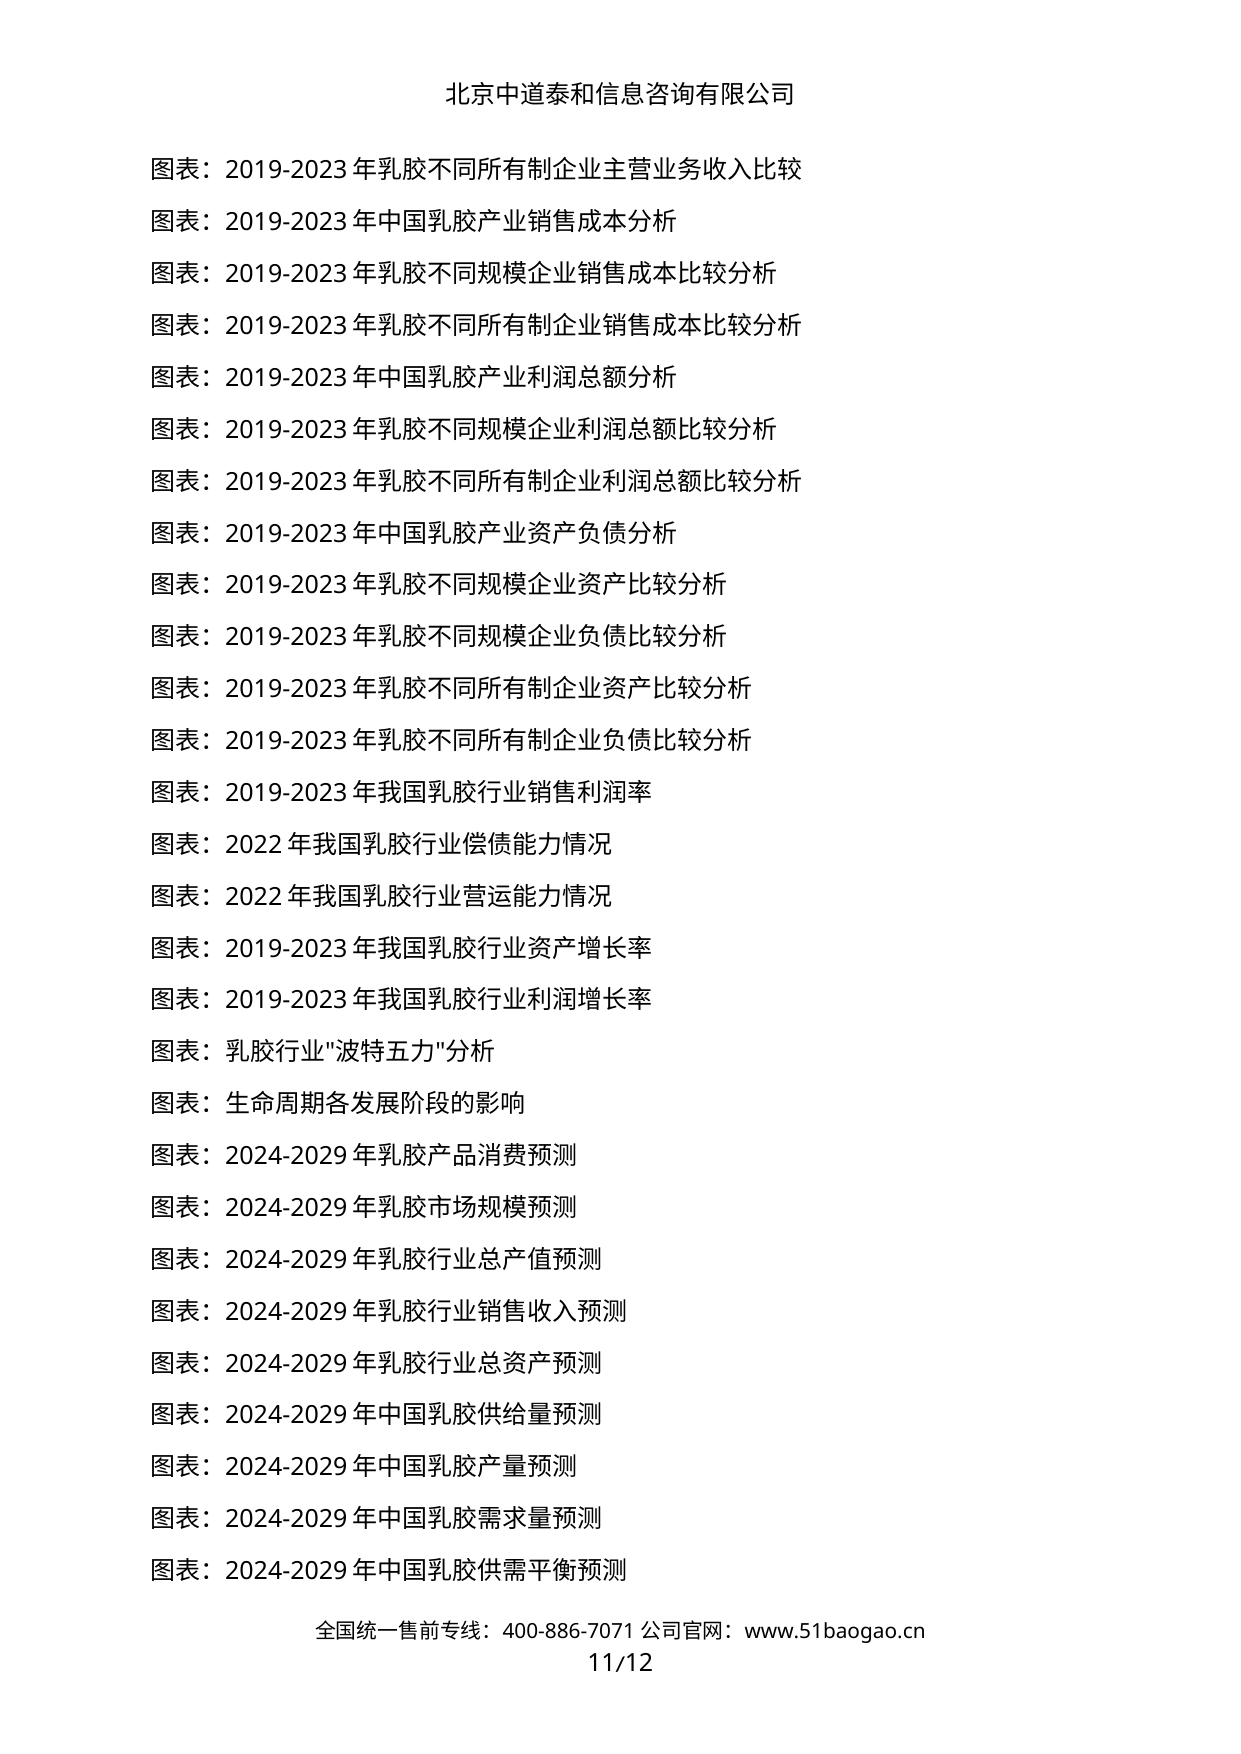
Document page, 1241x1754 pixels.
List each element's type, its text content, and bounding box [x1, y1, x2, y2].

text 图表：2024-2029年乳胶市场规模预测 [150, 1187, 1090, 1224]
text 图表：2024-2029年乳胶行业总产值预测 [150, 1239, 1090, 1276]
text 图表：2024-2029年乳胶产品消费预测 [150, 1136, 1090, 1172]
text 图表：2019-2023年乳胶不同所有制企业销售成本比较分析 [150, 306, 1090, 342]
text 图表：2024-2029年乳胶行业销售收入预测 [150, 1291, 1090, 1327]
text 图表：2019-2023年乳胶不同所有制企业负债比较分析 [150, 721, 1090, 757]
text 图表：2019-2023年乳胶不同规模企业利润总额比较分析 [150, 409, 1090, 446]
text 图表：2019-2023年乳胶不同所有制企业资产比较分析 [150, 669, 1090, 705]
text 图表：乳胶行业"波特五力"分析 [150, 1032, 1090, 1068]
text 图表：2024-2029年乳胶行业总资产预测 [150, 1343, 1090, 1379]
text 图表：2024-2029年中国乳胶供给量预测 [150, 1395, 1090, 1431]
text 图表：2019-2023年中国乳胶产业利润总额分析 [150, 357, 1090, 394]
text 图表：2022年我国乳胶行业偿债能力情况 [150, 824, 1090, 861]
text 图表：2019-2023年乳胶不同规模企业负债比较分析 [150, 617, 1090, 653]
text 图表：2019-2023年中国乳胶产业销售成本分析 [150, 202, 1090, 238]
text 图表：2024-2029年中国乳胶供需平衡预测 [150, 1551, 1090, 1587]
text 图表：2024-2029年中国乳胶产量预测 [150, 1447, 1090, 1483]
text 图表：2019-2023年中国乳胶产业资产负债分析 [150, 513, 1090, 549]
text 图表：2019-2023年我国乳胶行业利润增长率 [150, 980, 1090, 1016]
text 图表：2022年我国乳胶行业营运能力情况 [150, 876, 1090, 912]
text 图表：2019-2023年我国乳胶行业资产增长率 [150, 928, 1090, 964]
text 图表：2019-2023年乳胶不同所有制企业利润总额比较分析 [150, 461, 1090, 497]
text 图表：2019-2023年乳胶不同所有制企业主营业务收入比较 [150, 150, 1090, 186]
text 图表：2019-2023年乳胶不同规模企业销售成本比较分析 [150, 254, 1090, 290]
text 图表：2019-2023年我国乳胶行业销售利润率 [150, 772, 1090, 809]
text 图表：2019-2023年乳胶不同规模企业资产比较分析 [150, 565, 1090, 601]
text 图表：生命周期各发展阶段的影响 [150, 1084, 1090, 1120]
text 图表：2024-2029年中国乳胶需求量预测 [150, 1499, 1090, 1535]
